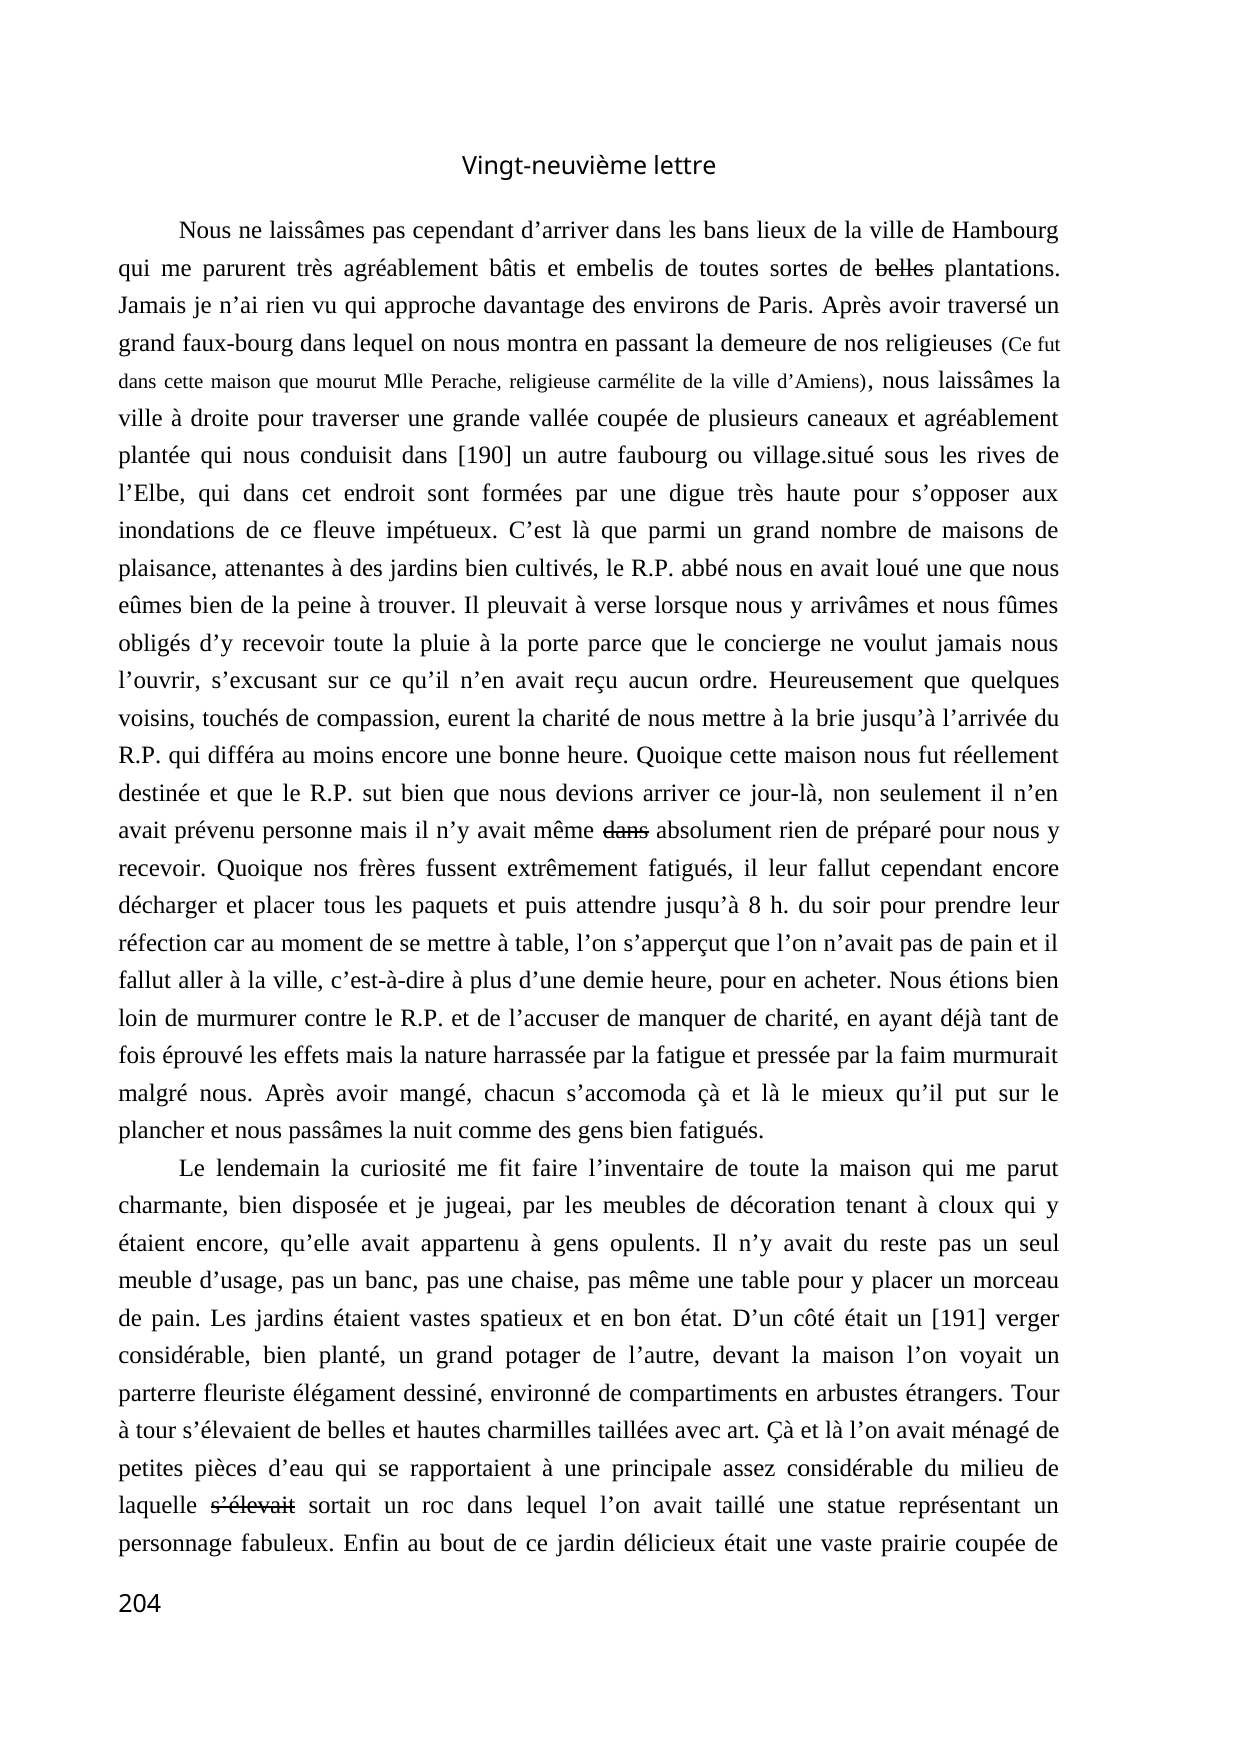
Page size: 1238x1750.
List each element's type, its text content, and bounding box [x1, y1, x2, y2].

text Nous ne laissâmes pas cependant d’arriver dans les bans lieux de la ville de Hambourg qui me parurent très agréablement bâtis et embelis de toutes sortes de belles plantations. Jamais je n’ai rien vu qui approche davantage des environs de Paris. Après avoir traversé un grand faux-bourg dans lequel on nous montra en passant la demeure de nos religieuses (Ce fut dans cette maison que mourut Mlle Perache, religieuse carmélite de la ville d’Amiens), nous laissâmes la ville à droite pour traverser une grande vallée coupée de plusieurs caneaux et agréablement plantée qui nous conduisit dans [190] un autre faubourg ou village.situé sous les rives de l’Elbe, qui dans cet endroit sont formées par une digue très haute pour s’opposer aux inondations de ce fleuve impétueux. C’est là que parmi un grand nombre de maisons de plaisance, attenantes à des jardins bien cultivés, le R.P. abbé nous en avait loué une que nous eûmes bien de la peine à trouver. Il pleuvait à verse lorsque nous y arrivâmes et nous fûmes obligés d’y recevoir toute la pluie à la porte parce que le concierge ne voulut jamais nous l’ouvrir, s’excusant sur ce qu’il n’en avait reçu aucun ordre. Heureusement que quelques voisins, touchés de compassion, eurent la charité de nous mettre à la brie jusqu’à l’arrivée du R.P. qui différa au moins encore une bonne heure. Quoique cette maison nous fut réellement destinée et que le R.P. sut bien que nous devions arriver ce jour-là, non seulement il n’en avait prévenu personne mais il n’y avait même dans absolument rien de préparé pour nous y recevoir. Quoique nos frères fussent extrêmement fatigués, il leur fallut cependant encore décharger et placer tous les paquets et puis attendre jusqu’à 8 h. du soir pour prendre leur réfection car au moment de se mettre à table, l’on s’apperçut que l’on n’avait pas de pain et il fallut aller à la ville, c’est-à-dire à plus d’une demie heure, pour en acheter. Nous étions bien loin de murmurer contre le R.P. et de l’accuser de manquer de charité, en ayant déjà tant de fois éprouvé les effets mais la nature harrassée par la fatigue et pressée par la faim murmurait malgré nous. Après avoir mangé, chacun s’accomoda çà et là le mieux qu’il put sur le plancher et nous passâmes la nuit comme des gens bien fatigués. [118, 207, 1060, 1144]
